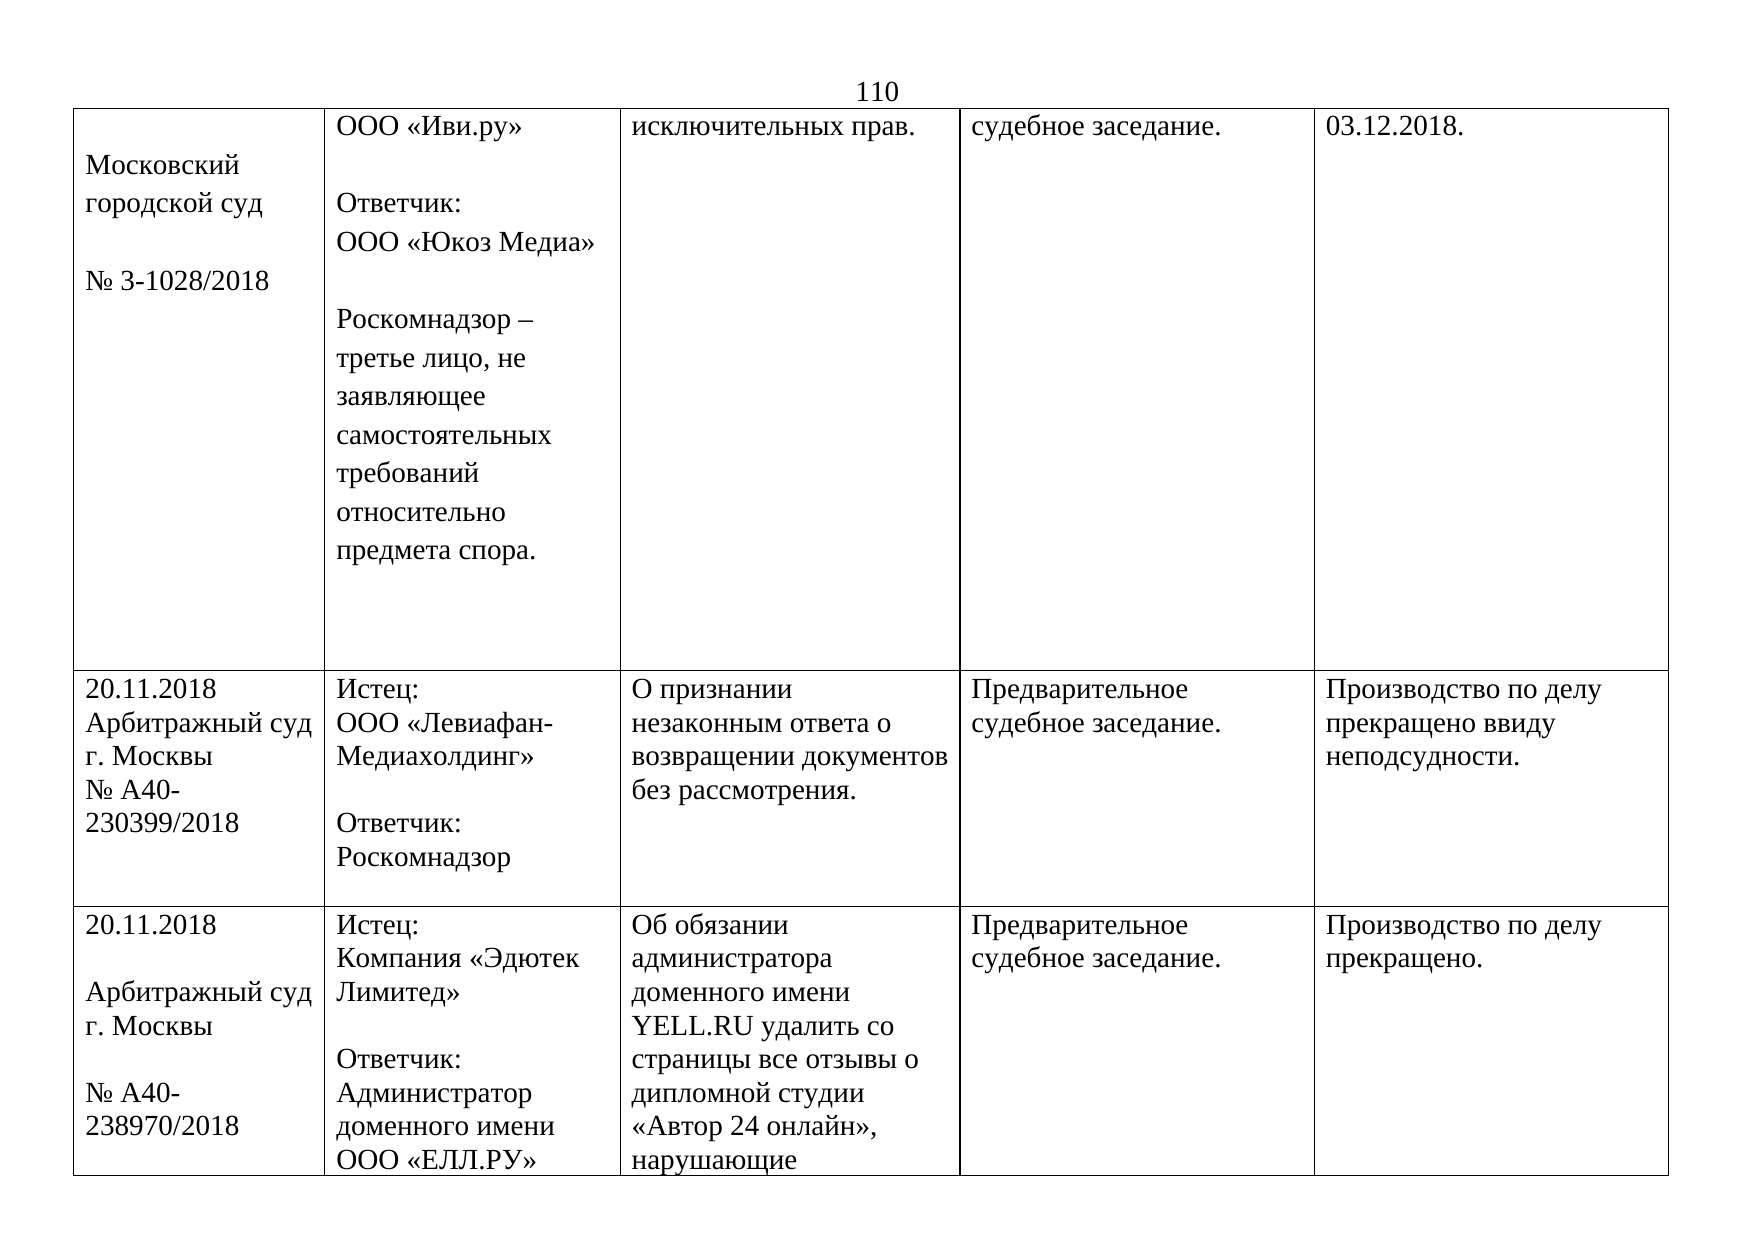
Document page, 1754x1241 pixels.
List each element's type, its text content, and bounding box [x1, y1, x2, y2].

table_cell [74, 907, 324, 1175]
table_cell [961, 907, 1314, 1175]
table_cell Предварительное судебное заседание. [961, 671, 1314, 906]
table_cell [325, 109, 620, 670]
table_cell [961, 109, 1314, 670]
table_cell Производство по делу прекращено ввиду неподсудности. [1315, 671, 1668, 906]
table_cell Истец: ООО «Левиафан-Медиахолдинг» Ответчик: Роскомнадзор [325, 671, 620, 906]
table_cell 20.11.2018 Арбитражный суд г. Москвы № А40-230399/2018 [74, 671, 324, 906]
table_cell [621, 109, 959, 670]
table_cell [74, 109, 324, 670]
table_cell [325, 907, 620, 1175]
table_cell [621, 907, 959, 1175]
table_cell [1315, 109, 1668, 670]
table_cell О признании незаконным ответа о возвращении документов без рассмотрения. [621, 671, 959, 906]
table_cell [1315, 907, 1668, 1175]
